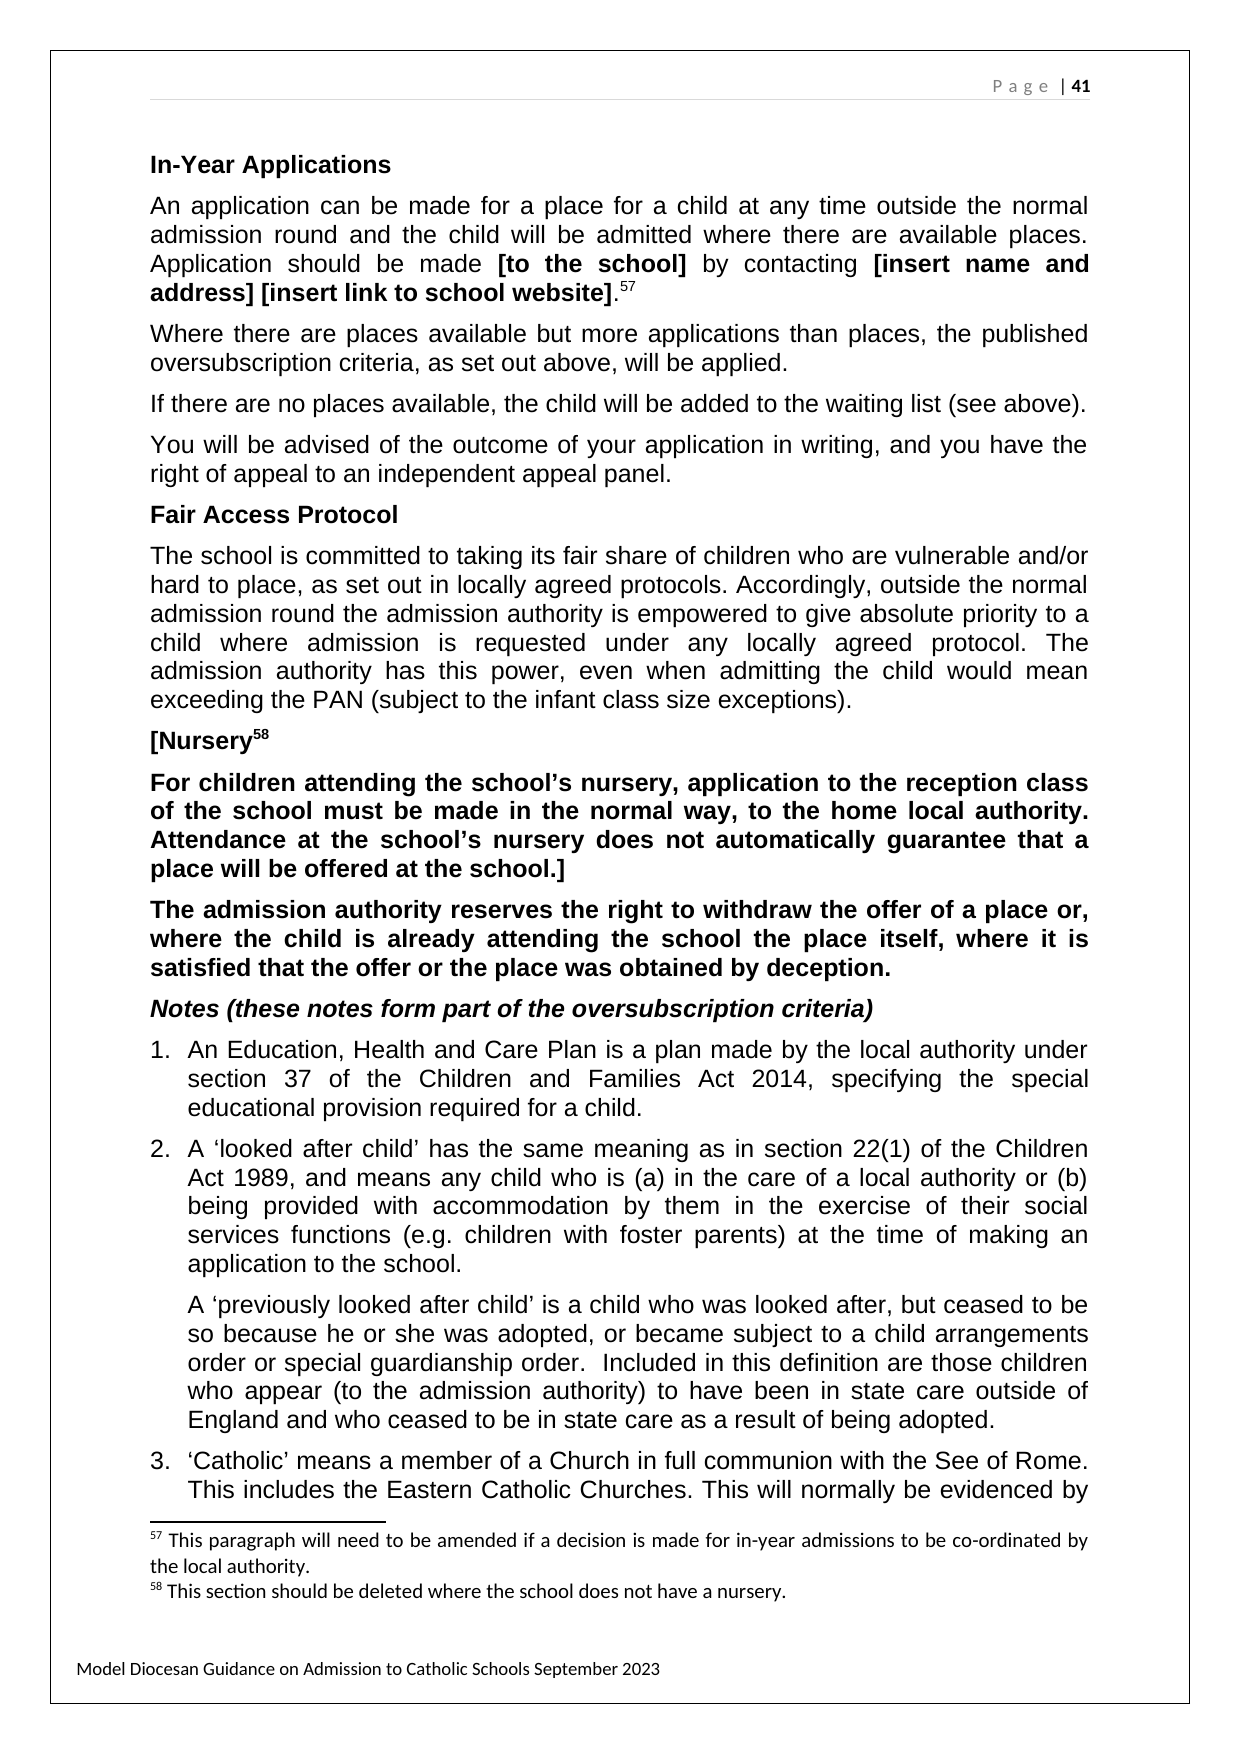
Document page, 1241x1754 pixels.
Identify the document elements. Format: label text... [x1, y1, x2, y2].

text Fair Access Protocol [150, 500, 1090, 529]
text If there are no places available, the child will be added to the waiting list (see above). [150, 389, 1090, 417]
text In-Year Applications [150, 150, 1090, 179]
list A ‘looked after child’ has the same meaning as in section 22(1) of the Children Act 1989, and means any child who is (a) in the care of a local authority or (b) being provided with accommodation by them in the exercise of their social services functions (e.g. children with foster parents) at the time of making an application to the school. [150, 1134, 1090, 1277]
text An application can be made for a place for a child at any time outside the normal admission round and the child will be admitted where there are available places. Application should be made [to the school] by contacting [insert name and address] [insert link to school website]. [150, 191, 1090, 306]
text You will be advised of the outcome of your application in writing, and you have the right of appeal to an independent appeal panel. [150, 430, 1090, 487]
text The school is committed to taking its fair share of children who are vulnerable and/or hard to place, as set out in locally agreed protocols. Accordingly, outside the normal admission round the admission authority is empowered to give absolute priority to a child where admission is requested under any locally agreed protocol. The admission authority has this power, even when admitting the child would mean exceeding the PAN (subject to the infant class size exceptions). [150, 541, 1090, 714]
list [150, 1446, 1090, 1504]
text Where there are places available but more applications than places, the published oversubscription criteria, as set out above, will be applied. [150, 319, 1090, 376]
text [Nursery [150, 726, 1090, 755]
list An Education, Health and Care Plan is a plan made by the local authority under section 37 of the Children and Families Act 2014, specifying the special educational provision required for a child. [150, 1035, 1090, 1121]
text The admission authority reserves the right to withdraw the offer of a place or, where the child is already attending the school the place itself, where it is satisfied that the offer or the place was obtained by deception. [150, 895, 1090, 981]
text Notes (these notes form part of the oversubscription criteria) [150, 994, 1090, 1022]
text A ‘previously looked after child’ is a child who was looked after, but ceased to be so because he or she was adopted, or became subject to a child arrangements order or special guardianship order. Included in this definition are those children who appear (to the admission authority) to have been in state care outside of England and who ceased to be in state care as a result of being adopted. [187, 1290, 1090, 1434]
text For children attending the school’s nursery, application to the reception class of the school must be made in the normal way, to the home local authority. Attendance at the school’s nursery does not automatically guarantee that a place will be offered at the school.] [150, 767, 1090, 882]
